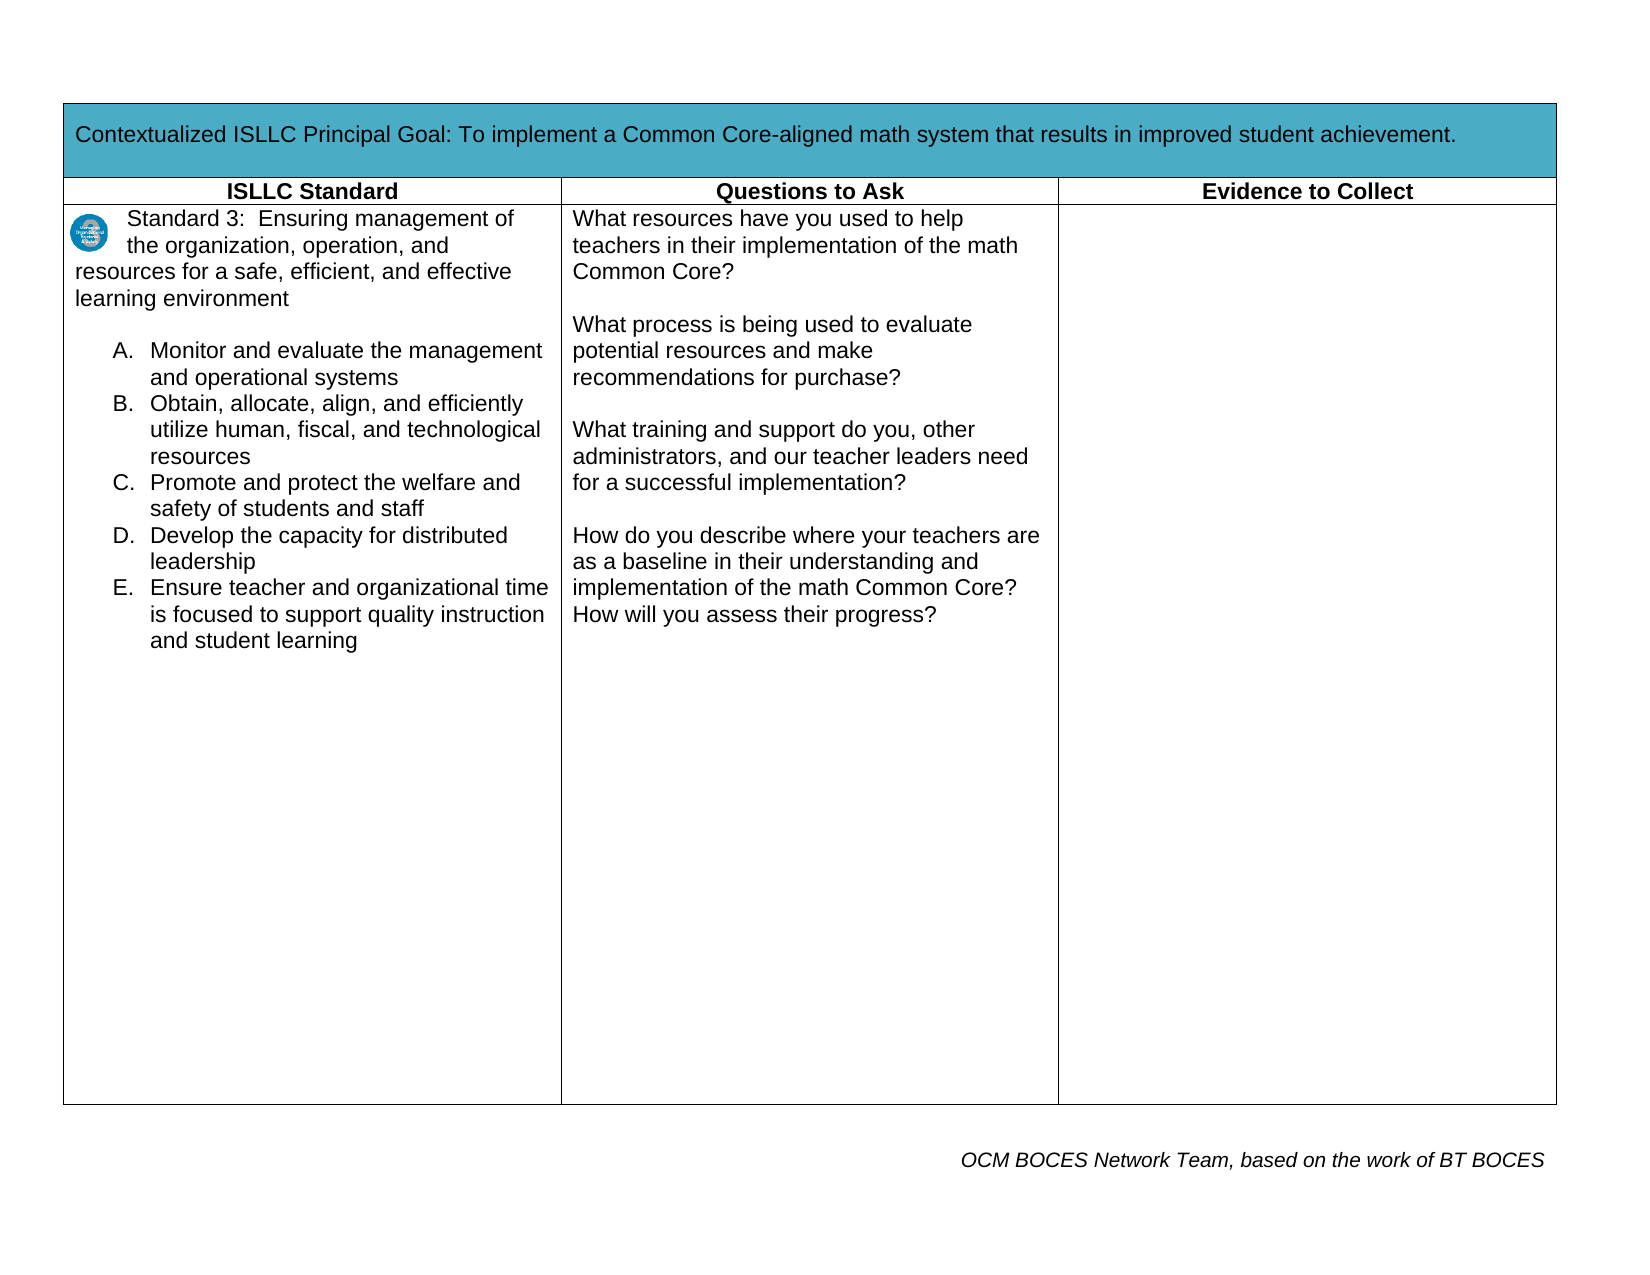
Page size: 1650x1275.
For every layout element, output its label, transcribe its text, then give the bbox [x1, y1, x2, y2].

table_cell What resources have you used to help teachers in their implementation of the math Common Core? What process is being used to evaluate potential resources and make recommendations for purchase? What training and support do you, other administrators, and our teacher leaders need for a successful implementation? How do you describe where your teachers are as a baseline in their understanding and implementation of the math Common Core? How will you assess their progress? [562, 205, 1058, 1104]
table_cell Evidence to Collect [1059, 178, 1556, 204]
table_cell Questions to Ask [562, 178, 1058, 204]
table_cell Standard 3: Ensuring management of the organization, operation, and resources for a safe, efficient, and effective learning environment Monitor and evaluate the management and operational systems Obtain, allocate, align, and efficiently utilize human, fiscal, and technological resources Promote and protect the welfare and safety of students and staff Develop the capacity for distributed leadership Ensure teacher and organizational time is focused to support quality instruction and student learning [64, 205, 561, 1104]
table_cell ISLLC Standard [64, 178, 561, 204]
table_header Contextualized ISLLC Principal Goal: To implement a Common Core-aligned math system that results in improved student achievement. [64, 104, 1556, 177]
table_cell [1059, 205, 1556, 1104]
picture [63, 205, 115, 259]
